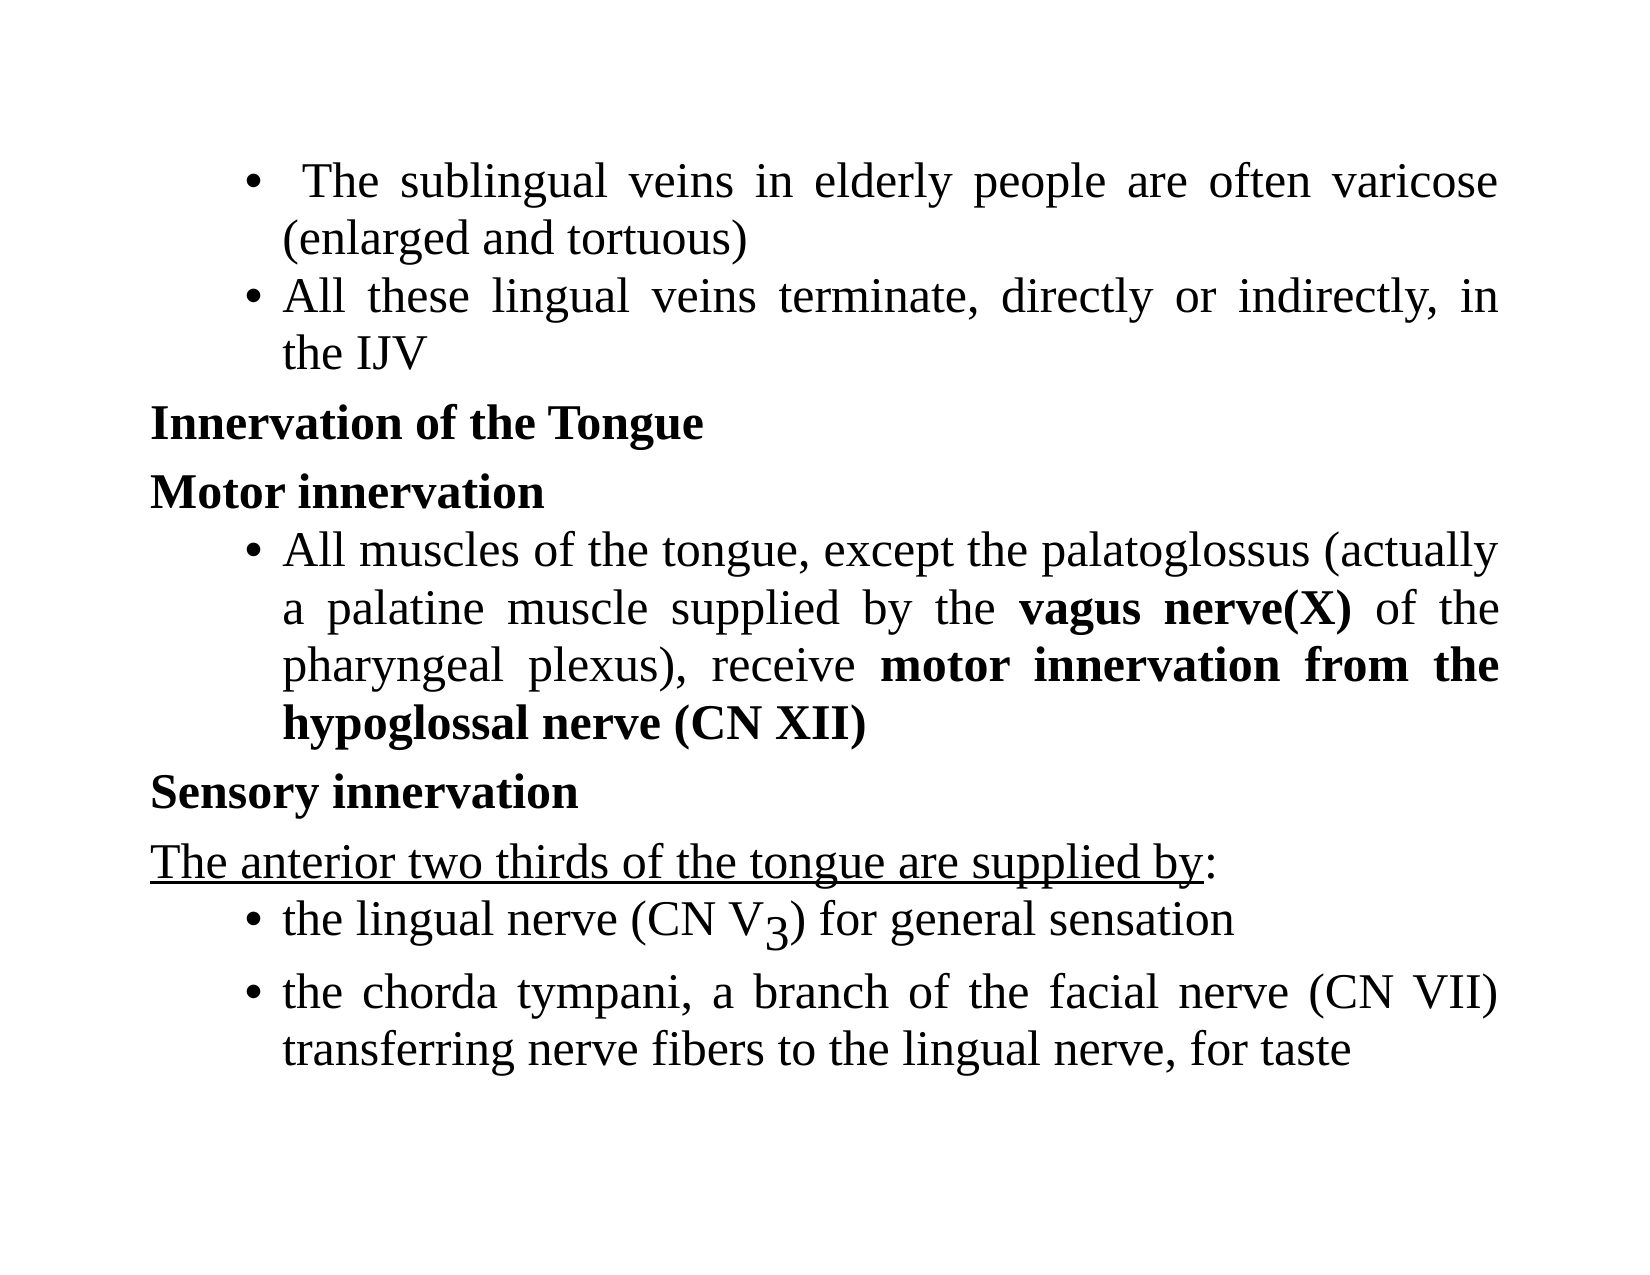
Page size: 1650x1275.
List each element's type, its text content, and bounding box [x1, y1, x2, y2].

list The sublingual veins in elderly people are often varicose (enlarged and tortuous) [244, 150, 1500, 265]
text The anterior two thirds of the tongue are supplied by: [150, 831, 1500, 889]
list All these lingual veins terminate, directly or indirectly, in the IJV [244, 265, 1500, 381]
text Innervation of the Tongue [150, 393, 1500, 450]
list the lingual nerve (CN V3) for general sensation [244, 889, 1500, 961]
text Sensory innervation [150, 762, 1500, 819]
text Motor innervation [150, 462, 1500, 519]
list All muscles of the tongue, except the palatoglossus (actually a palatine muscle supplied by the vagus nerve(X) of the pharyngeal plexus), receive motor innervation from the hypoglossal nerve (CN XII) [244, 519, 1500, 750]
list the chorda tympani, a branch of the facial nerve (CN VII) transferring nerve fibers to the lingual nerve, for taste [244, 961, 1500, 1076]
